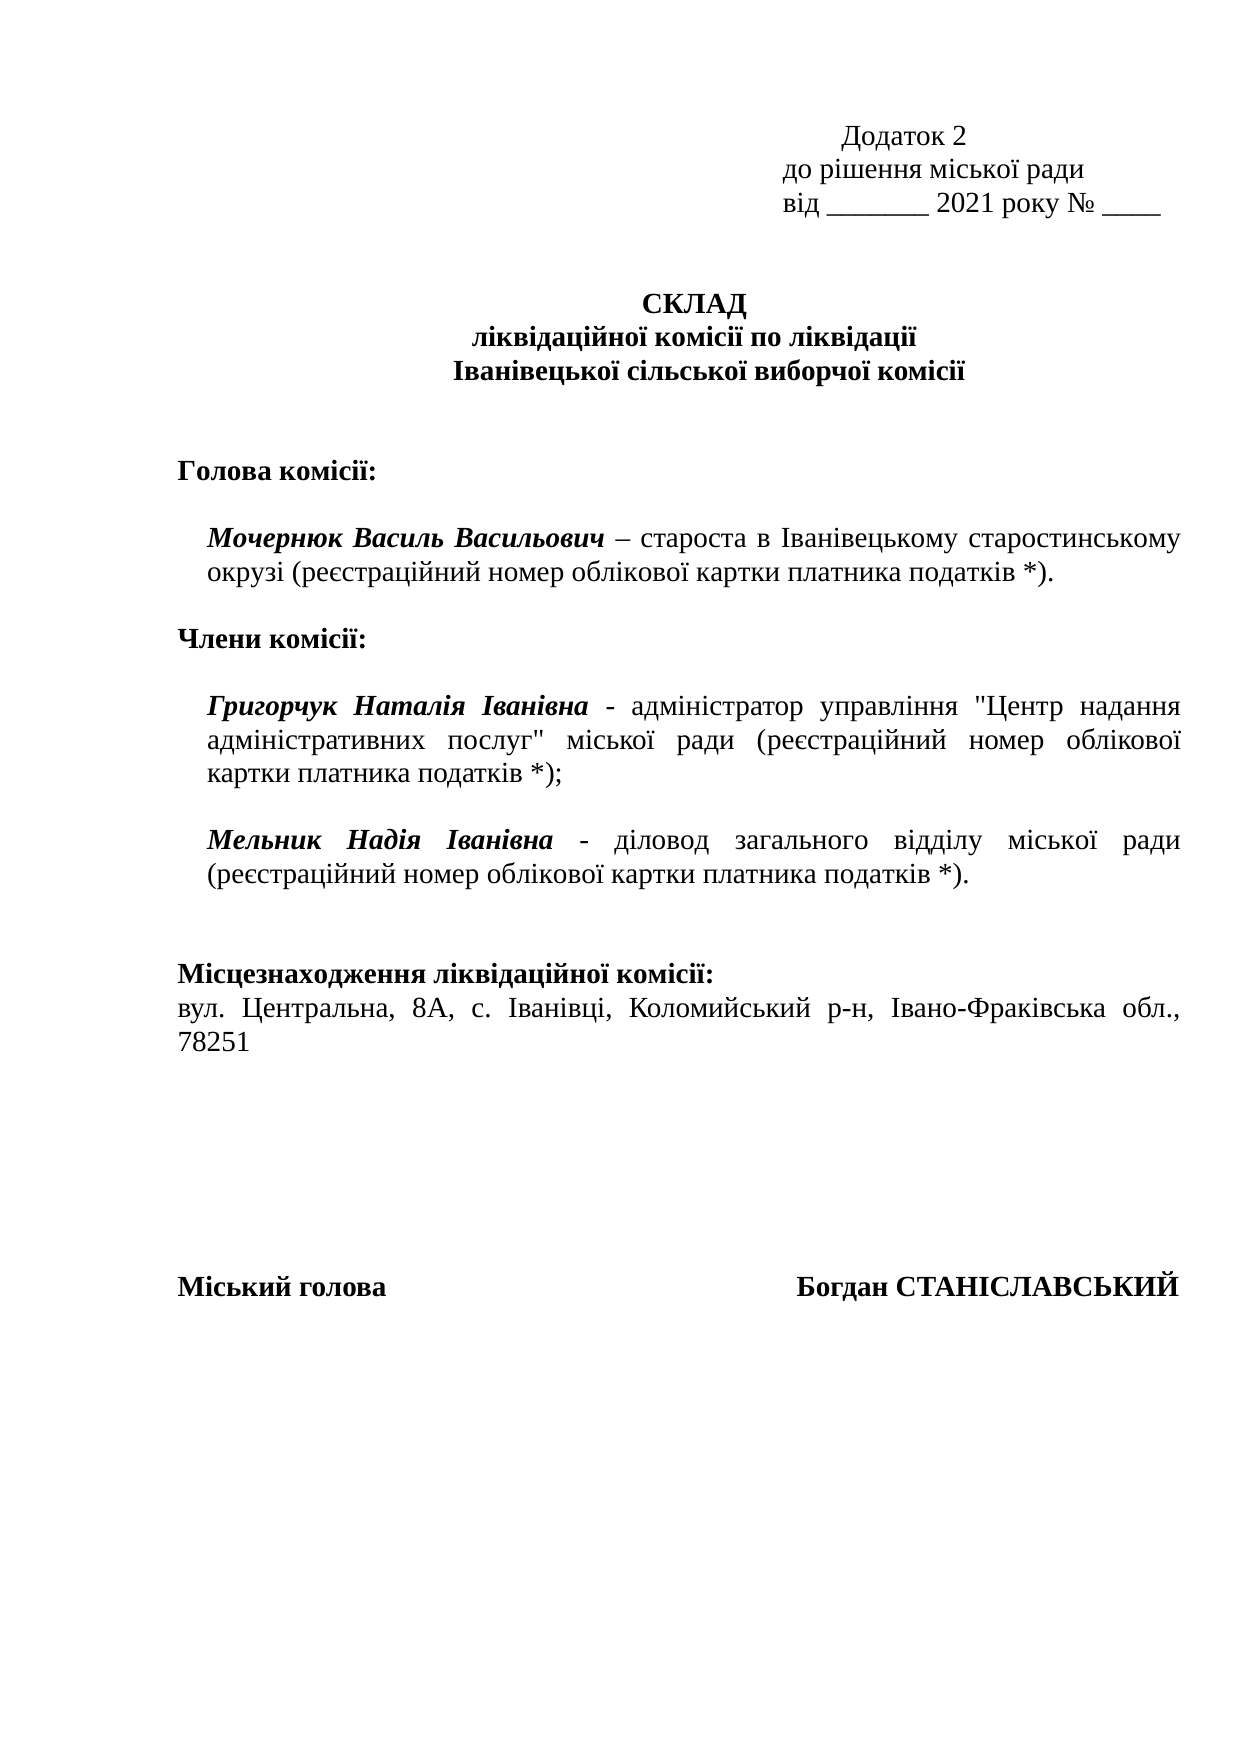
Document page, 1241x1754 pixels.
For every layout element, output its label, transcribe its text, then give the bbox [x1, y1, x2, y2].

text від _______ 2021 року № ____ [783, 185, 1181, 219]
list СКЛАД [207, 286, 1181, 319]
list Мочернюк Василь Васильович – староста в Іванівецькому старостинському окрузі (реєстраційний номер облікової картки платника податків *). [207, 521, 1181, 588]
list Мельник Надія Іванівна - діловод загального відділу міської ради (реєстраційний номер облікової картки платника податків *). [207, 822, 1181, 889]
list Іванівецької сільської виборчої комісії [177, 353, 1181, 386]
list Голова комісії: [177, 453, 1181, 487]
text до рішення міської ради [783, 152, 1181, 185]
list Члени комісії: [177, 621, 1181, 655]
list вул. Центральна, 8А, с. Іванівці, Коломийський р-н, Івано-Фраківська обл., 78251 [177, 990, 1181, 1057]
list Місцезнаходження ліквідаційної комісії: [177, 957, 1181, 990]
text Міський голова Богдан СТАНІСЛАВСЬКИЙ [292, 1269, 1181, 1303]
list ліквідаційної комісії по ліквідації [207, 319, 1181, 353]
text Додаток 2 [177, 118, 1181, 152]
text Григорчук Наталія Іванівна - адміністратор управління "Центр надання адміністративних послуг" міської ради (реєстраційний номер облікової картки платника податків *); [207, 688, 1181, 789]
